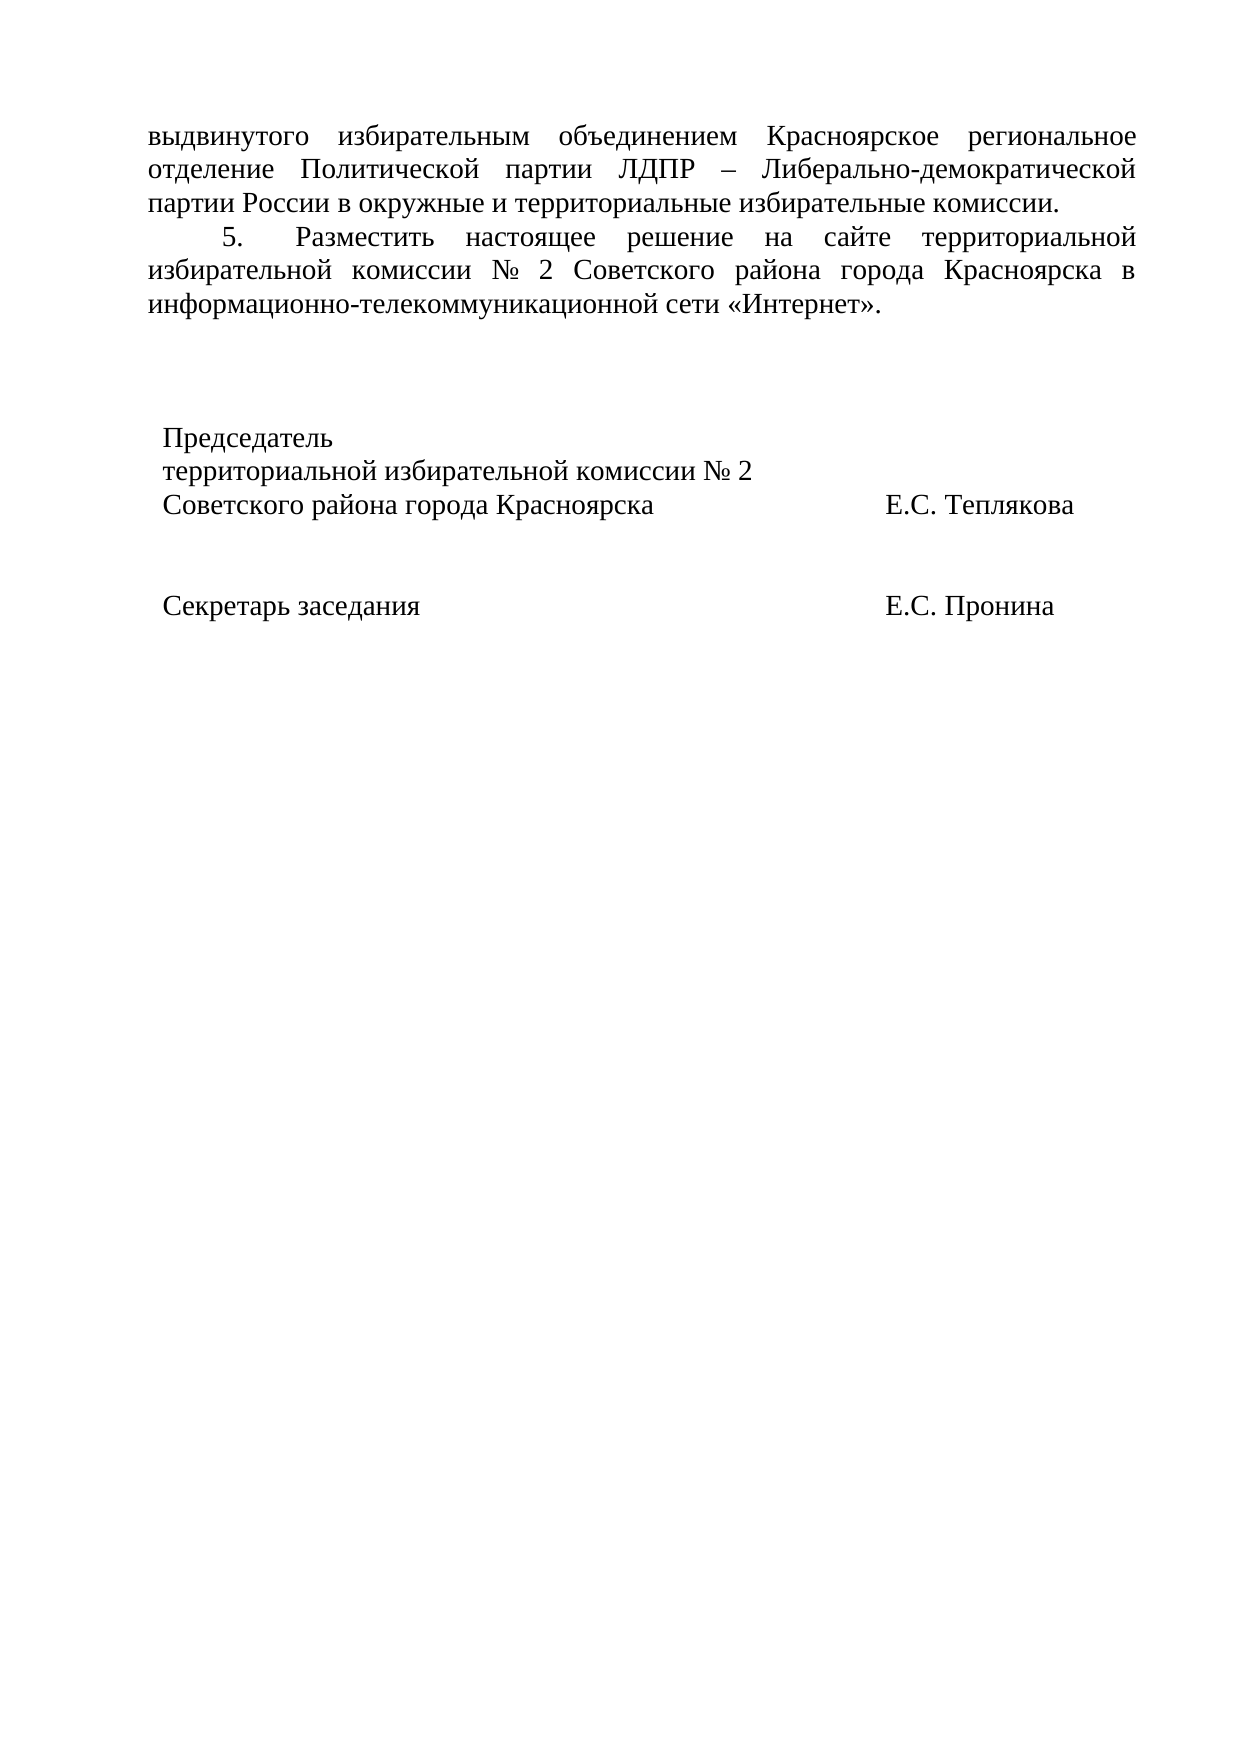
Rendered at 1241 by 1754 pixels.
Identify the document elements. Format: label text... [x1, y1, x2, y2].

text Секретарь заседания Е.С. Пронина [162, 588, 1137, 621]
text территориальной избирательной комиссии № 2 [162, 453, 1137, 487]
text Председатель [162, 420, 1137, 453]
list Разместить настоящее решение на сайте территориальной избирательной комиссии № 2 Советского района города Красноярска в информационно-телекоммуникационной сети «Интернет». [148, 219, 1137, 319]
text Советского района города Красноярска Е.С. Теплякова [162, 487, 1137, 521]
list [148, 118, 1137, 219]
